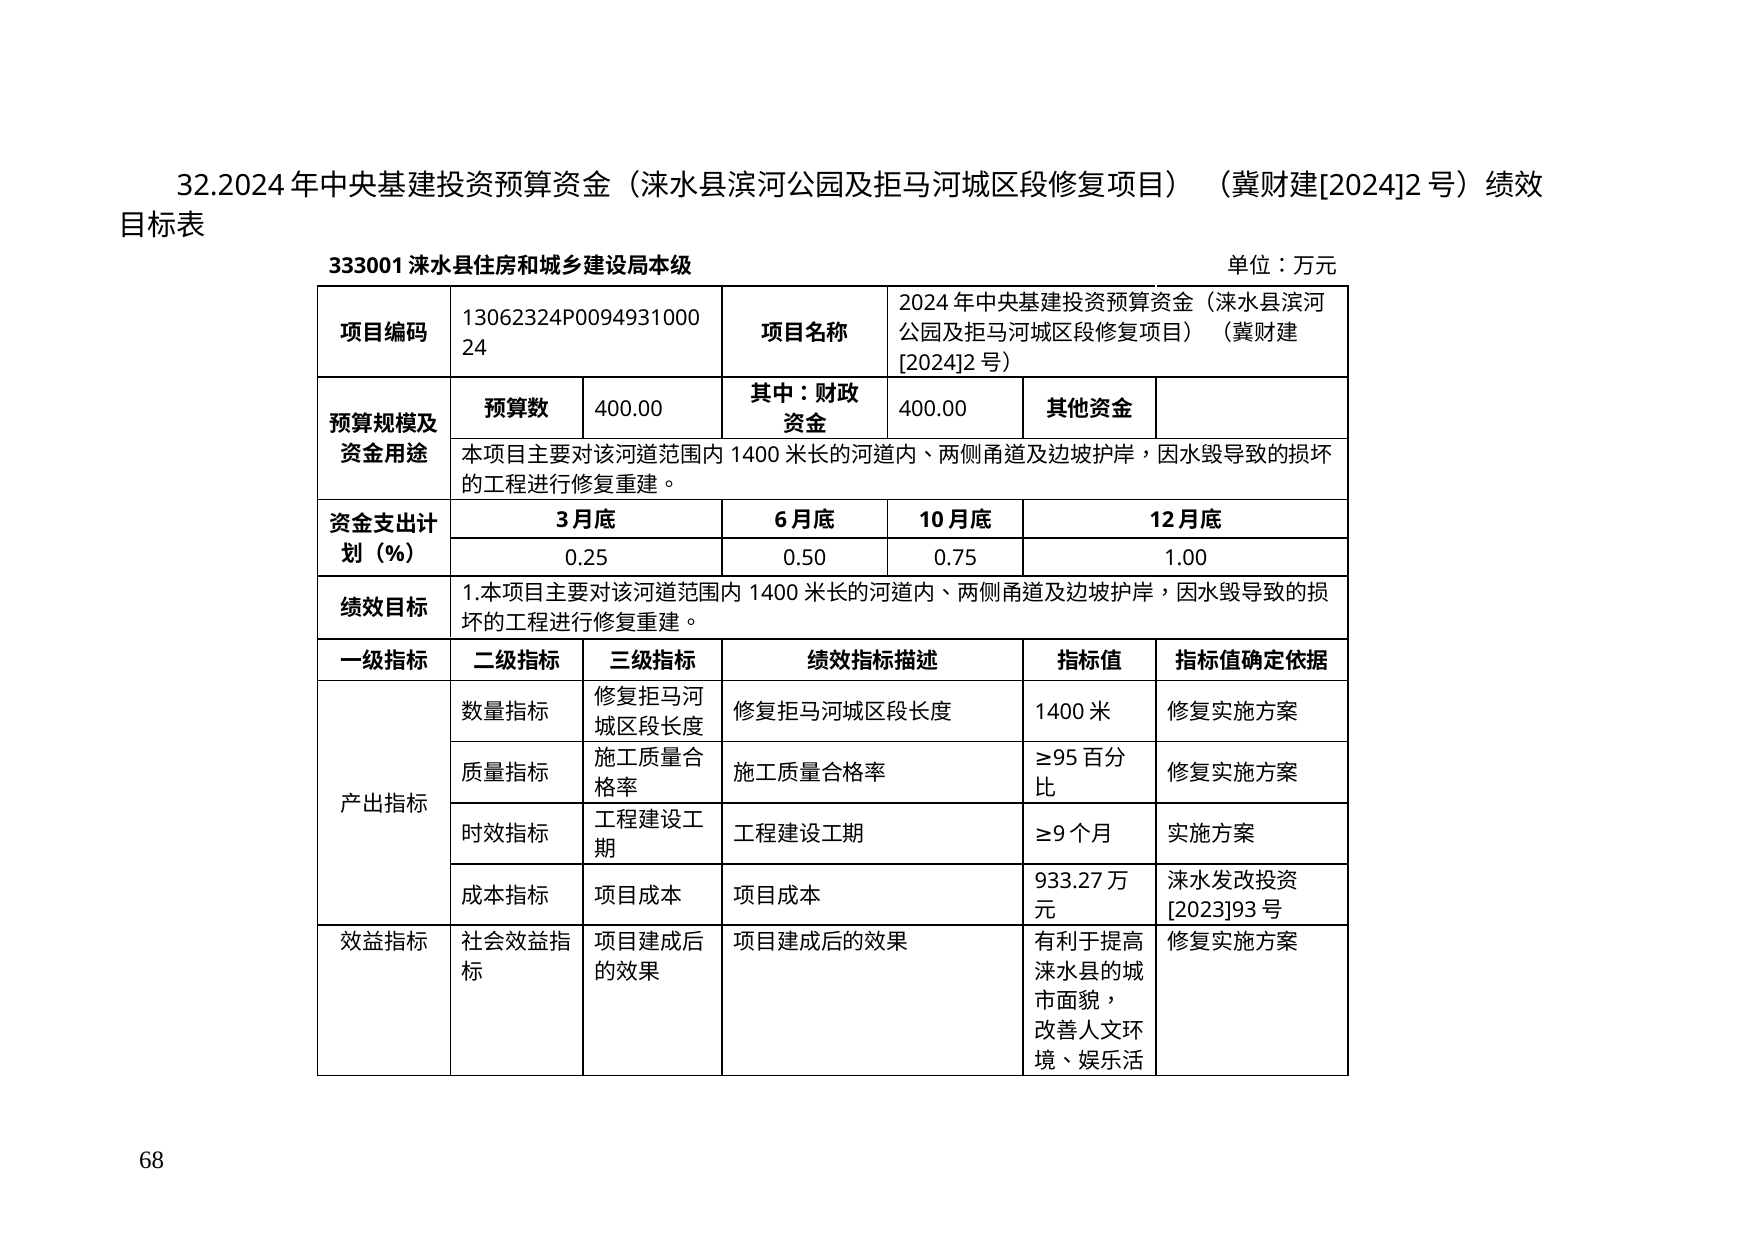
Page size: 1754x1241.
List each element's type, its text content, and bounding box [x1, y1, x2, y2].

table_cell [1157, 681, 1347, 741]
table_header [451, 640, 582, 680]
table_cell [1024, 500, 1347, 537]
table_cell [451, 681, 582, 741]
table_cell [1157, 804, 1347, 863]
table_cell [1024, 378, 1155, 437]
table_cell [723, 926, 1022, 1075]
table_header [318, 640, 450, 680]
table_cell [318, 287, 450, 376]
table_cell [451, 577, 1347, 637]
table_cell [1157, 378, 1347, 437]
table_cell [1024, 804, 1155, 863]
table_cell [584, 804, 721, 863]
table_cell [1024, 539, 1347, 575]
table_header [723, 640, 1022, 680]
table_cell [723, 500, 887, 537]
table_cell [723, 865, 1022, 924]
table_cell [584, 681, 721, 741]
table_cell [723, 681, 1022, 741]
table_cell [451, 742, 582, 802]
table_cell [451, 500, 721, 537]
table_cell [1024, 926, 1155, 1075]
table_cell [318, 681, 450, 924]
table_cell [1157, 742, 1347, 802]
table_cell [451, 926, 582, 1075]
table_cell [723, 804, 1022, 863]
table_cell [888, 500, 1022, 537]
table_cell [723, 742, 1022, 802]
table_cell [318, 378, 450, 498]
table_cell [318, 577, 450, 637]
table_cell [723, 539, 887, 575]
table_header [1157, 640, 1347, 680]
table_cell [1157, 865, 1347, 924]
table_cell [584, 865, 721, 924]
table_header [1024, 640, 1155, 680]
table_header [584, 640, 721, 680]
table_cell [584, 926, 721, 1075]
text 32.2024年中央基建投资预算资金（涞水县滨河公园及拒马河城区段修复项目） （冀财建[2024]2号）绩效目标表 [118, 164, 1547, 244]
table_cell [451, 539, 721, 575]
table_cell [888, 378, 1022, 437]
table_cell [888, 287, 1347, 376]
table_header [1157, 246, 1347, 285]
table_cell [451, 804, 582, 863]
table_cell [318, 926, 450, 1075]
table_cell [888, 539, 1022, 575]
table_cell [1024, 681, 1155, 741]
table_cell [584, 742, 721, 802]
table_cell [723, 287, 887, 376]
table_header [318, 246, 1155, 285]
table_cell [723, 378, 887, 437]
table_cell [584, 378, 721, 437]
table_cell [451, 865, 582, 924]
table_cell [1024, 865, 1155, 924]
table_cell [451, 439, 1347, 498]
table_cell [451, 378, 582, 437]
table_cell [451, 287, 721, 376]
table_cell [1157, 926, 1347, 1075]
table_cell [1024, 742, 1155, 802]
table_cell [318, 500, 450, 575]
